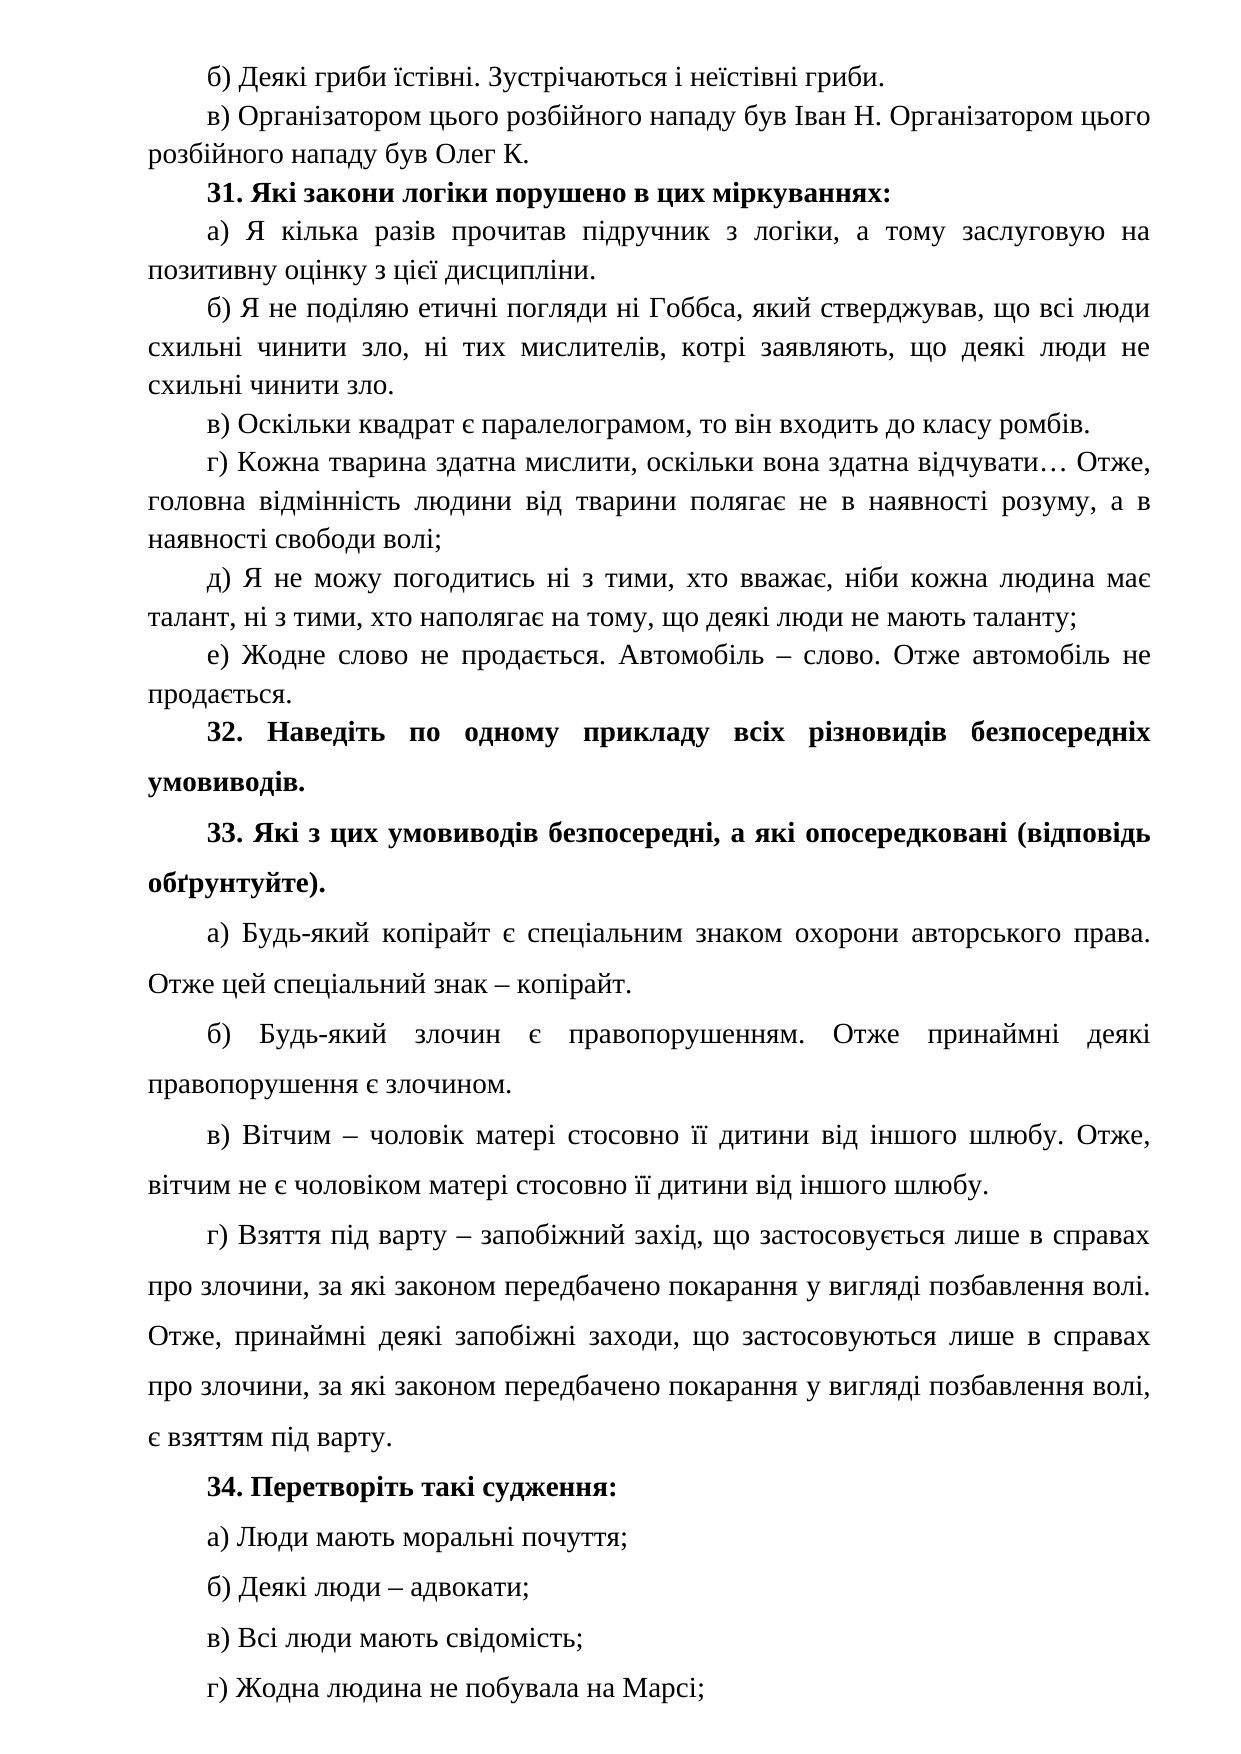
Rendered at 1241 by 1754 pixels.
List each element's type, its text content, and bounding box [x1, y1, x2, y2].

text 32. Наведіть по одному прикладу всіх різновидів безпосередніх умовиводів. [148, 714, 1152, 798]
text в) Всі люди мають свідомість; [148, 1620, 1152, 1653]
text в) Вітчим – чоловік матері стосовно її дитини від іншого шлюбу. Отже, вітчим не є чоловіком матері стосовно її дитини від іншого шлюбу. [148, 1117, 1152, 1201]
text 33. Які з цих умовиводів безпосередні, а які опосередковані (відповідь обґрунтуйте). [148, 815, 1152, 899]
text г) Жодна людина не побувала на Марсі; [148, 1670, 1152, 1704]
text в) Оскільки квадрат є паралелограмом, то він входить до класу ромбів. [148, 406, 1152, 439]
text б) Деякі гриби їстівні. Зустрічаються і неїстівні гриби. [148, 59, 1152, 93]
text б) Деякі люди – адвокати; [148, 1569, 1152, 1603]
text а) Люди мають моральні почуття; [148, 1519, 1152, 1553]
text г) Взяття під варту – запобіжний захід, що застосовується лише в справах про злочини, за які законом передбачено покарання у вигляді позбавлення волі. Отже, принаймні деякі запобіжні заходи, що застосовуються лише в справах про злочини, за які законом передбачено покарання у вигляді позбавлення волі, є взяттям під варту. [148, 1217, 1152, 1452]
text 31. Які закони логіки порушено в цих міркуваннях: [148, 175, 1152, 208]
text а) Я кілька разів прочитав підручник з логіки, а тому заслуговую на позитивну оцінку з цієї дисципліни. [148, 213, 1152, 285]
text 34. Перетворіть такі судження: [148, 1469, 1152, 1502]
text е) Жодне слово не продається. Автомобіль – слово. Отже автомобіль не продається. [148, 637, 1152, 709]
text а) Будь-який копірайт є спеціальним знаком охорони авторського права. Отже цей спеціальний знак – копірайт. [148, 916, 1152, 999]
text б) Будь-який злочин є правопорушенням. Отже принаймні деякі правопорушення є злочином. [148, 1016, 1152, 1100]
text д) Я не можу погодитись ні з тими, хто вважає, ніби кожна людина має талант, ні з тими, хто наполягає на тому, що деякі люди не мають таланту; [148, 560, 1152, 632]
text г) Кожна тварина здатна мислити, оскільки вона здатна відчувати… Отже, головна відмінність людини від тварини полягає не в наявності розуму, а в наявності свободи волі; [148, 444, 1152, 555]
text б) Я не поділяю етичні погляди ні Гоббса, який стверджував, що всі люди схильні чинити зло, ні тих мислителів, котрі заявляють, що деякі люди не схильні чинити зло. [148, 290, 1152, 401]
text в) Організатором цього розбійного нападу був Іван Н. Організатором цього розбійного нападу був Олег К. [148, 98, 1152, 170]
